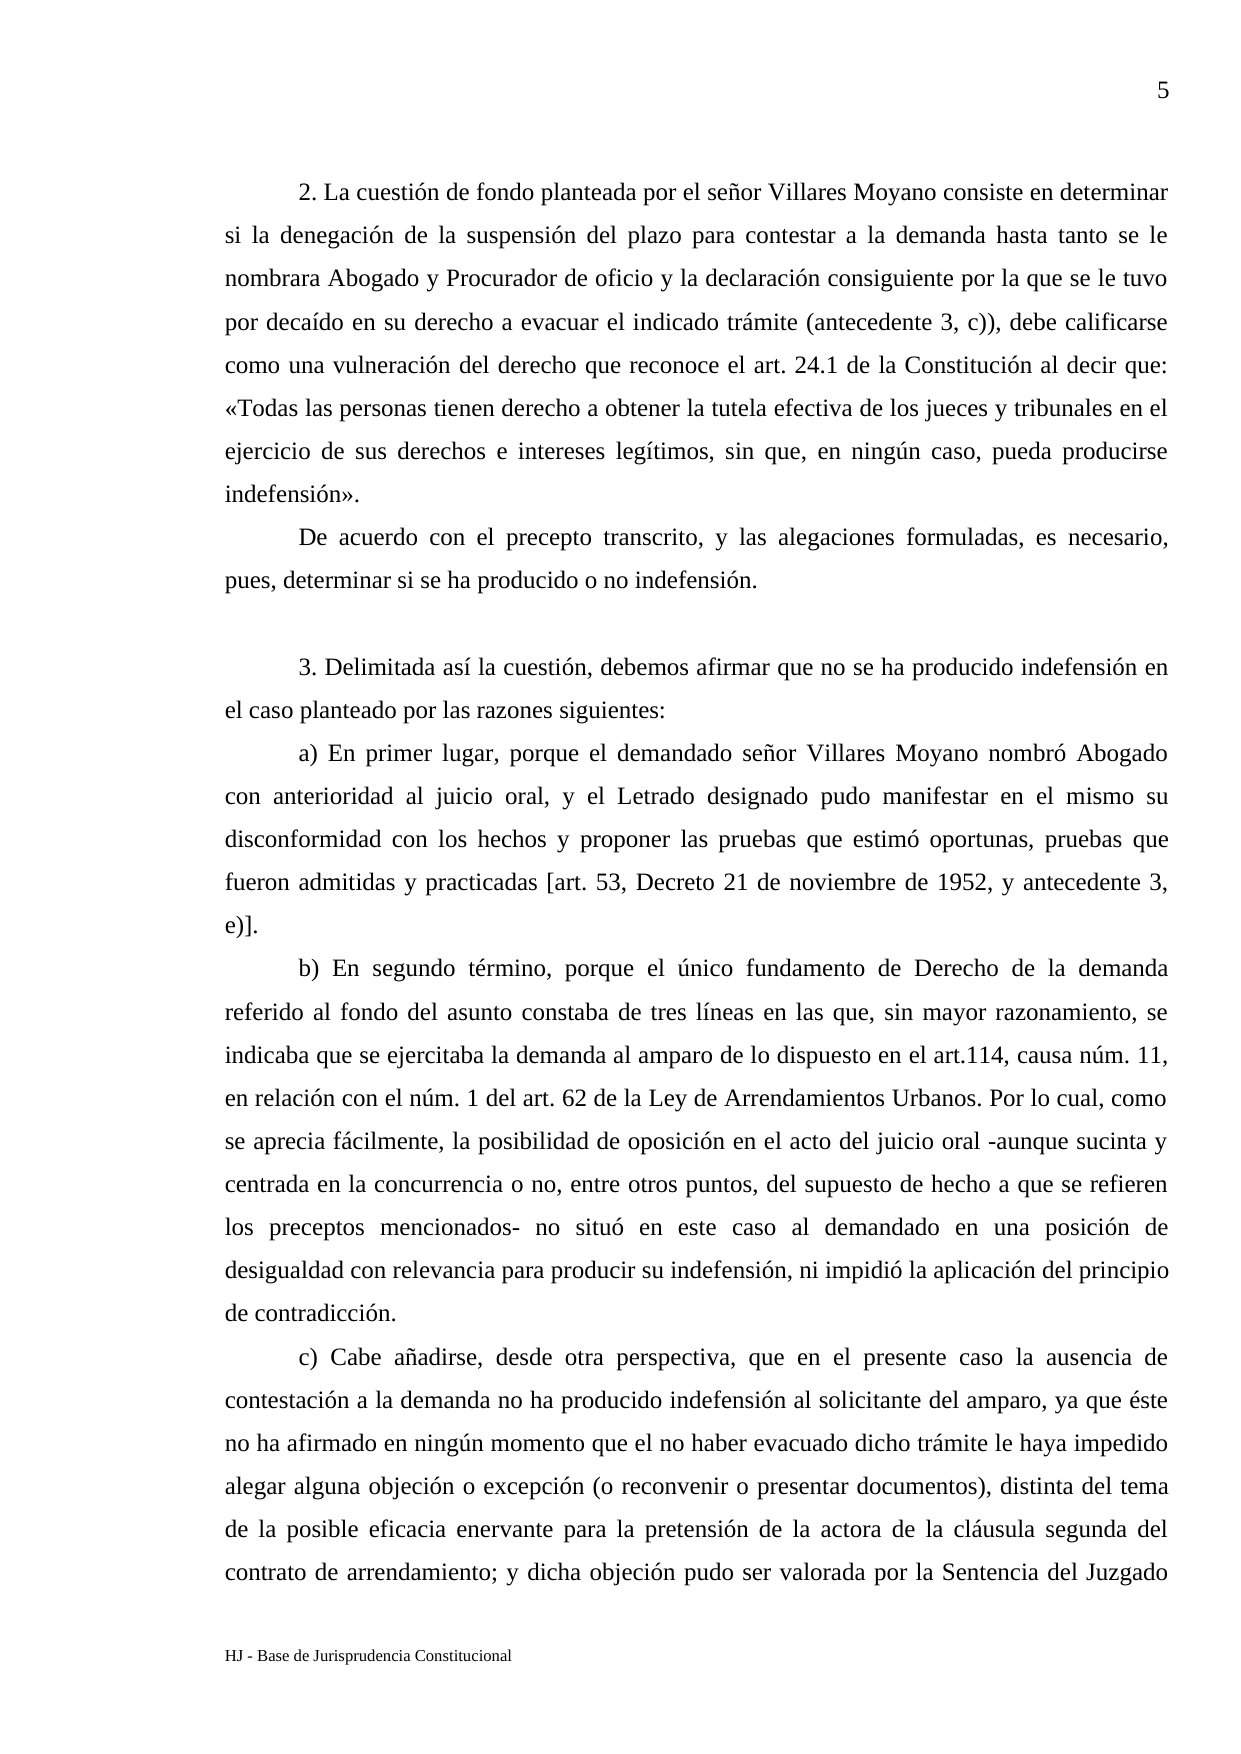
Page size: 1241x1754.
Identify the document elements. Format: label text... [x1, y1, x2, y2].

text a) En primer lugar, porque el demandado señor Villares Moyano nombró Abogado con anterioridad al juicio oral, y el Letrado designado pudo manifestar en el mismo su disconformidad con los hechos y proponer las pruebas que estimó oportunas, pruebas que fueron admitidas y practicadas [art. 53, Decreto 21 de noviembre de 1952, y antecedente 3, e)]. [224, 738, 1169, 939]
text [224, 1342, 1169, 1586]
text b) En segundo término, porque el único fundamento de Derecho de la demanda referido al fondo del asunto constaba de tres líneas en las que, sin mayor razonamiento, se indicaba que se ejercitaba la demanda al amparo de lo dispuesto en el art.114, causa núm. 11, en relación con el núm. 1 del art. 62 de la Ley de Arrendamientos Urbanos. Por lo cual, como se aprecia fácilmente, la posibilidad de oposición en el acto del juicio oral -aunque sucinta y centrada en la concurrencia o no, entre otros puntos, del supuesto de hecho a que se refieren los preceptos mencionados- no situó en este caso al demandado en una posición de desigualdad con relevancia para producir su indefensión, ni impidió la aplicación del principio de contradicción. [224, 953, 1169, 1327]
text 3. Delimitada así la cuestión, debemos afirmar que no se ha producido indefensión en el caso planteado por las razones siguientes: [224, 652, 1169, 723]
text 2. La cuestión de fondo planteada por el señor Villares Moyano consiste en determinar si la denegación de la suspensión del plazo para contestar a la demanda hasta tanto se le nombrara Abogado y Procurador de oficio y la declaración consiguiente por la que se le tuvo por decaído en su derecho a evacuar el indicado trámite (antecedente 3, c)), debe calificarse como una vulneración del derecho que reconoce el art. 24.1 de la Constitución al decir que: «Todas las personas tienen derecho a obtener la tutela efectiva de los jueces y tribunales en el ejercicio de sus derechos e intereses legítimos, sin que, en ningún caso, pueda producirse indefensión». [224, 177, 1169, 508]
text De acuerdo con el precepto transcrito, y las alegaciones formuladas, es necesario, pues, determinar si se ha producido o no indefensión. [224, 522, 1169, 594]
